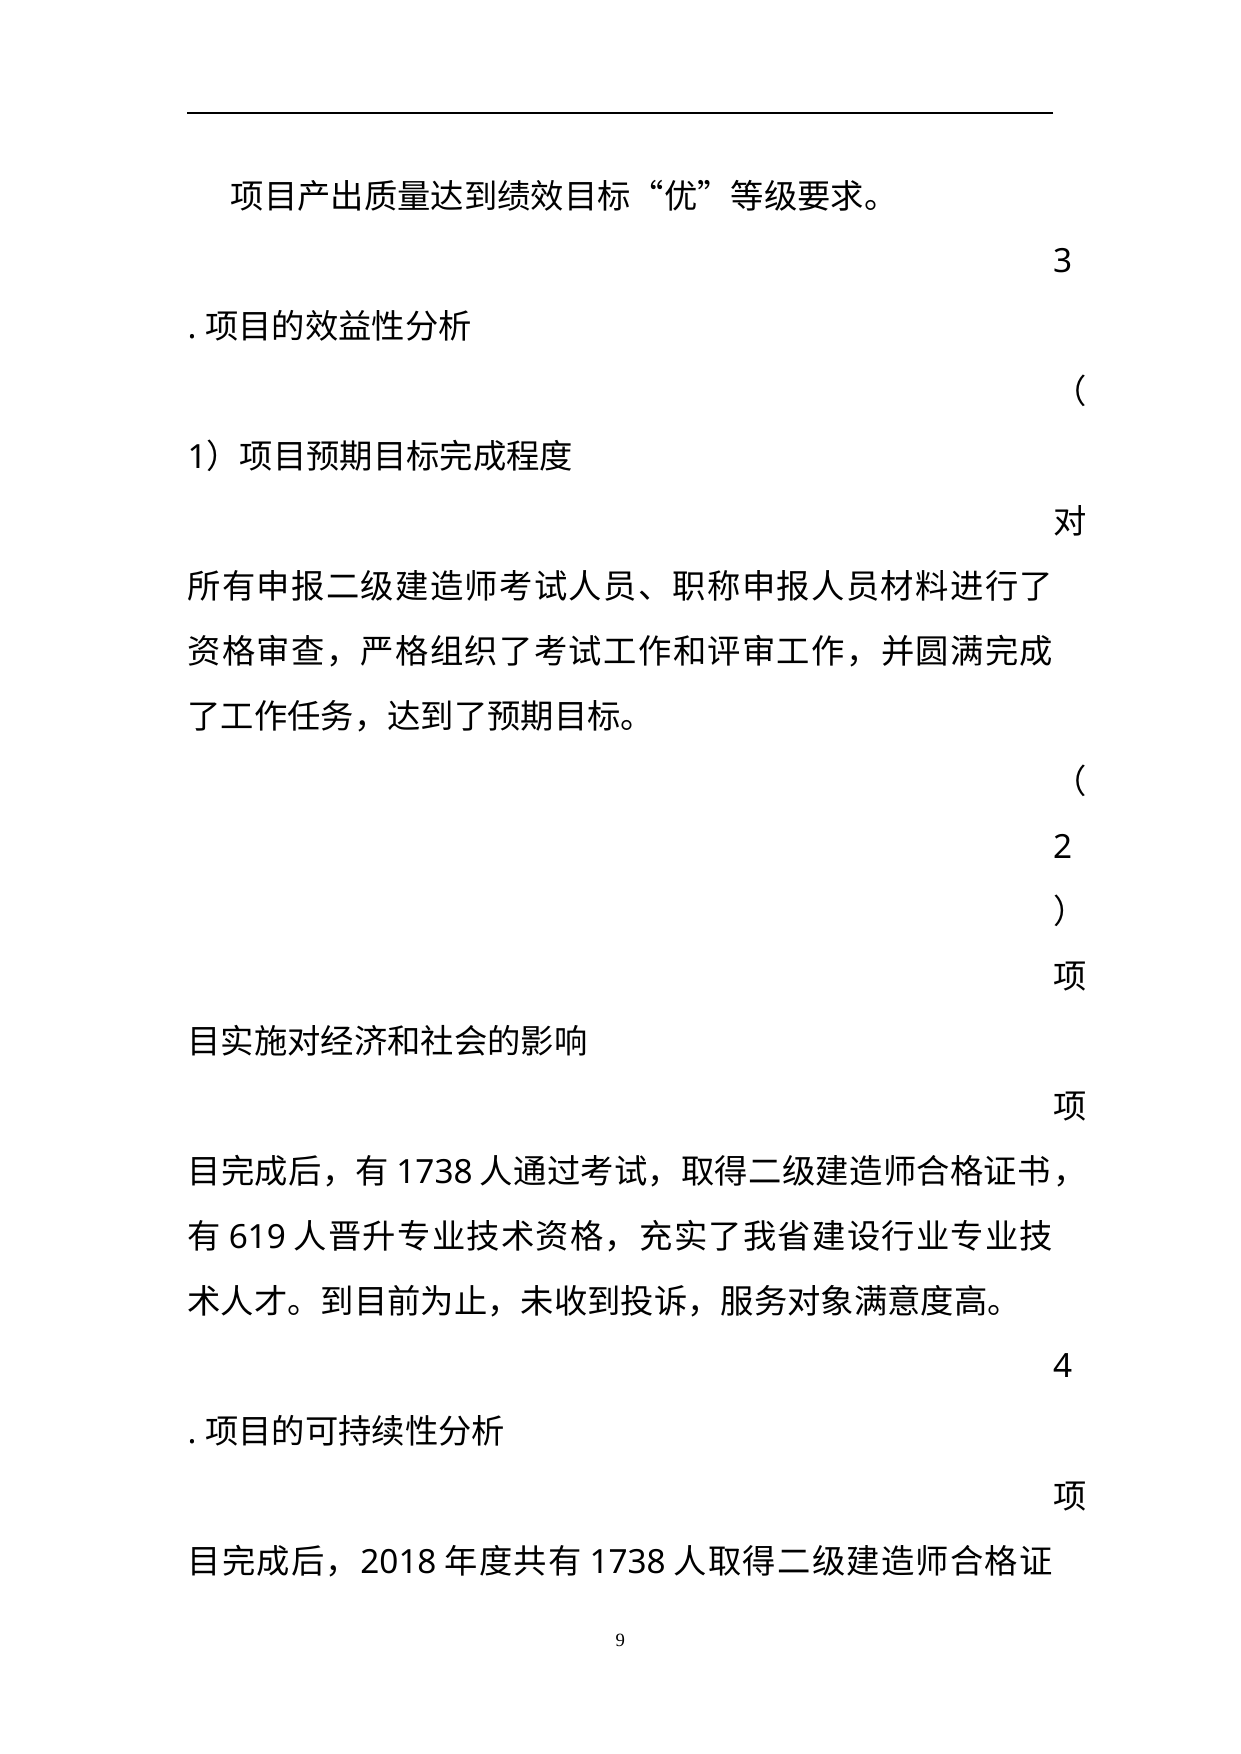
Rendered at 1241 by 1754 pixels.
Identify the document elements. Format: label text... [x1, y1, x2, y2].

list 项目实施对经济和社会的影响 [187, 747, 1053, 1072]
text 项目产出质量达到绩效目标“优”等级要求。 [187, 162, 1053, 227]
text 对所有申报二级建造师考试人员、职称申报人员材料进行了资格审查，严格组织了考试工作和评审工作，并圆满完成了工作任务，达到了预期目标。 [187, 487, 1053, 747]
text （1）项目预期目标完成程度 [187, 357, 1053, 487]
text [187, 1462, 1053, 1592]
text 4. 项目的可持续性分析 [187, 1332, 1053, 1462]
text 项目完成后，有1738人通过考试，取得二级建造师合格证书，有619人晋升专业技术资格，充实了我省建设行业专业技术人才。到目前为止，未收到投诉，服务对象满意度高。 [187, 1072, 1053, 1332]
text 3. 项目的效益性分析 [187, 227, 1053, 357]
